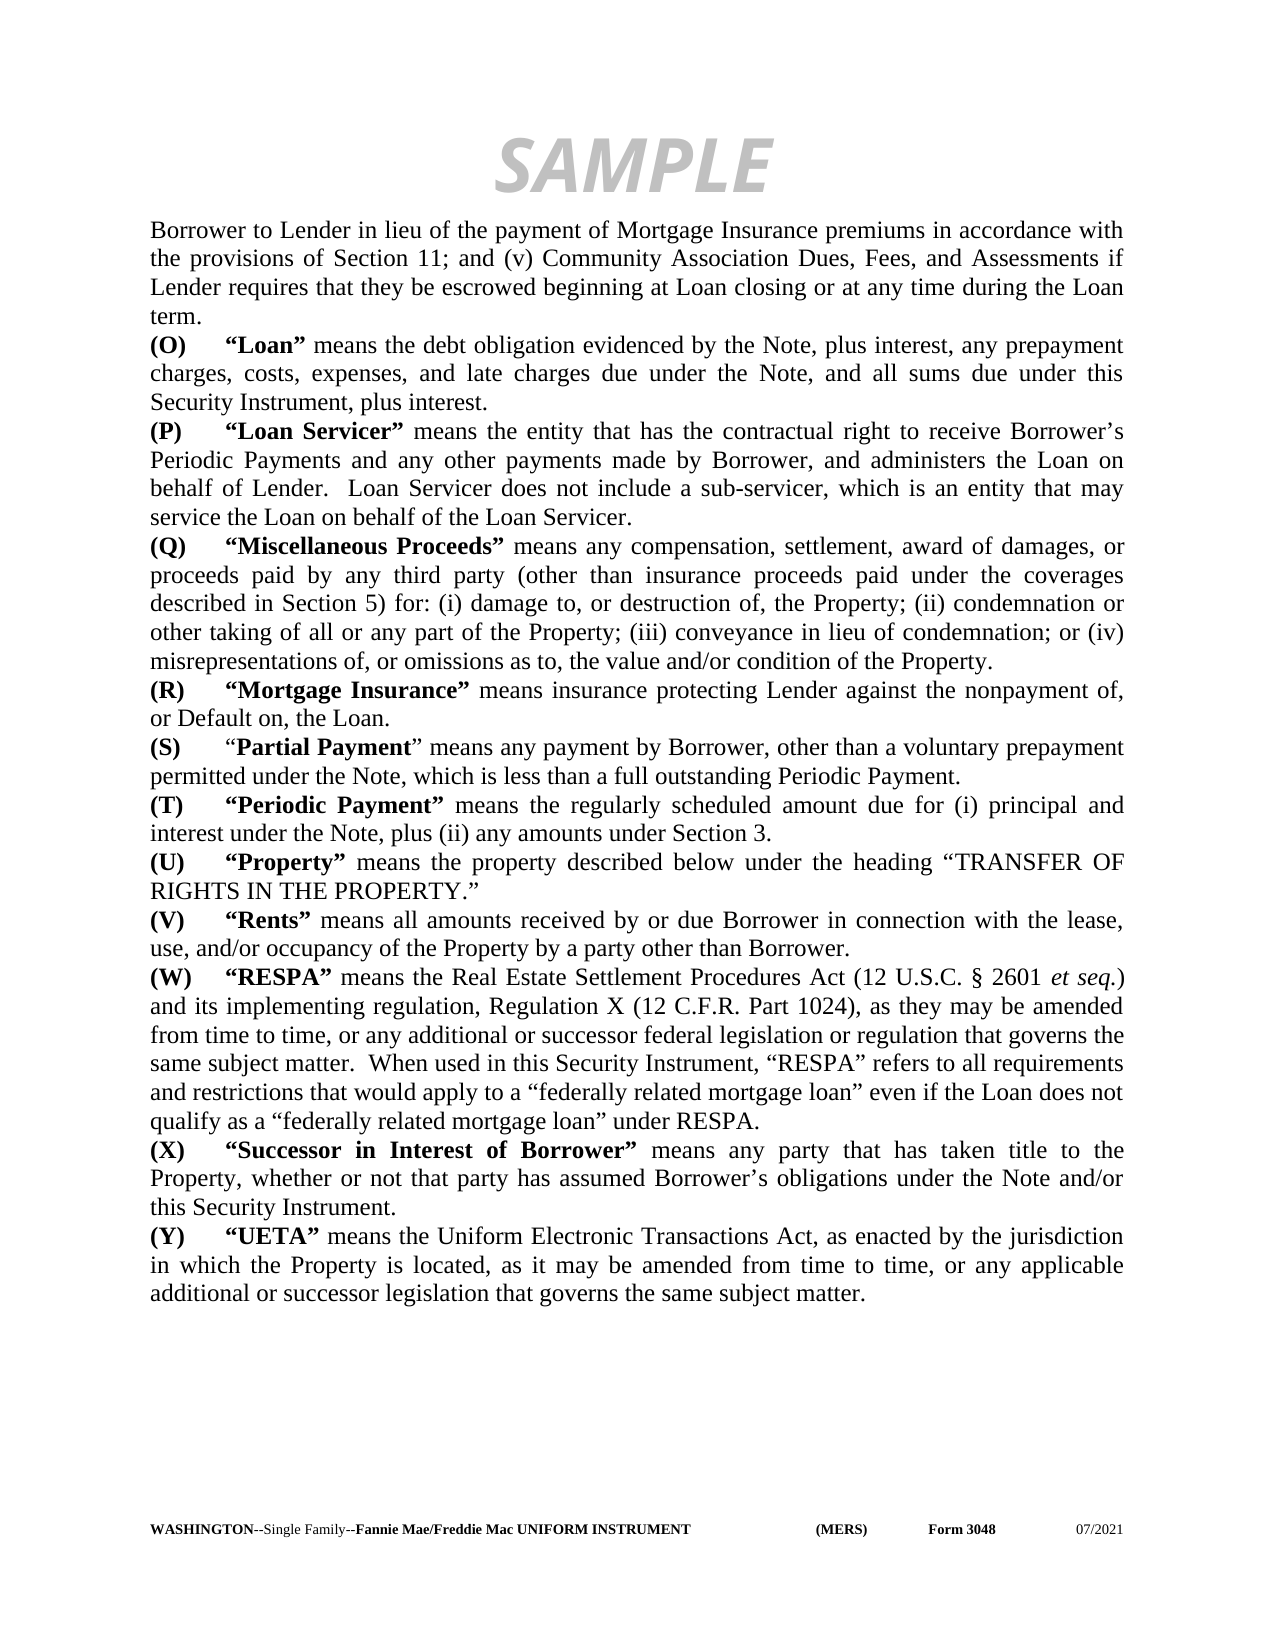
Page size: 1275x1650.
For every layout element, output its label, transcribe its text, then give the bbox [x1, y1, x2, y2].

text (R) “Mortgage Insurance” means insurance protecting Lender against the nonpayment of, or Default on, the Loan. [150, 675, 1125, 732]
text (Q) “Miscellaneous Proceeds” means any compensation, settlement, award of damages, or proceeds paid by any third party (other than insurance proceeds paid under the coverages described in Section 5) for: (i) damage to, or destruction of, the Property; (ii) condemnation or other taking of all or any part of the Property; (iii) conveyance in lieu of condemnation; or (iv) misrepresentations of, or omissions as to, the value and/or condition of the Property. [150, 531, 1125, 675]
text (U) “Property” means the property described below under the heading “Transfer of Rights in the Property.” [150, 847, 1125, 905]
text (P) “Loan Servicer” means the entity that has the contractual right to receive Borrower’s Periodic Payments and any other payments made by Borrower, and administers the Loan on behalf of Lender. Loan Servicer does not include a sub-servicer, which is an entity that may service the Loan on behalf of the Loan Servicer. [150, 416, 1125, 531]
text (T) “Periodic Payment” means the regularly scheduled amount due for (i) principal and interest under the Note, plus (ii) any amounts under Section 3. [150, 790, 1125, 847]
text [150, 215, 1125, 330]
text (O) “Loan” means the debt obligation evidenced by the Note, plus interest, any prepayment charges, costs, expenses, and late charges due under the Note, and all sums due under this Security Instrument, plus interest. [150, 330, 1125, 416]
text (W) “RESPA” means the Real Estate Settlement Procedures Act (12 U.S.C. § 2601 et seq.) and its implementing regulation, Regulation X (12 C.F.R. Part 1024), as they may be amended from time to time, or any additional or successor federal legislation or regulation that governs the same subject matter. When used in this Security Instrument, “RESPA” refers to all requirements and restrictions that would apply to a “federally related mortgage loan” even if the Loan does not qualify as a “federally related mortgage loan” under RESPA. [150, 962, 1125, 1135]
text (S) “Partial Payment” means any payment by Borrower, other than a voluntary prepayment permitted under the Note, which is less than a full outstanding Periodic Payment. [150, 732, 1125, 790]
text (X) “Successor in Interest of Borrower” means any party that has taken title to the Property, whether or not that party has assumed Borrower’s obligations under the Note and/or this Security Instrument. [150, 1135, 1125, 1221]
text (V) “Rents” means all amounts received by or due Borrower in connection with the lease, use, and/or occupancy of the Property by a party other than Borrower. [150, 905, 1125, 962]
text (Y) “UETA” means the Uniform Electronic Transactions Act, as enacted by the jurisdiction in which the Property is located, as it may be amended from time to time, or any applicable additional or successor legislation that governs the same subject matter. [150, 1221, 1125, 1307]
